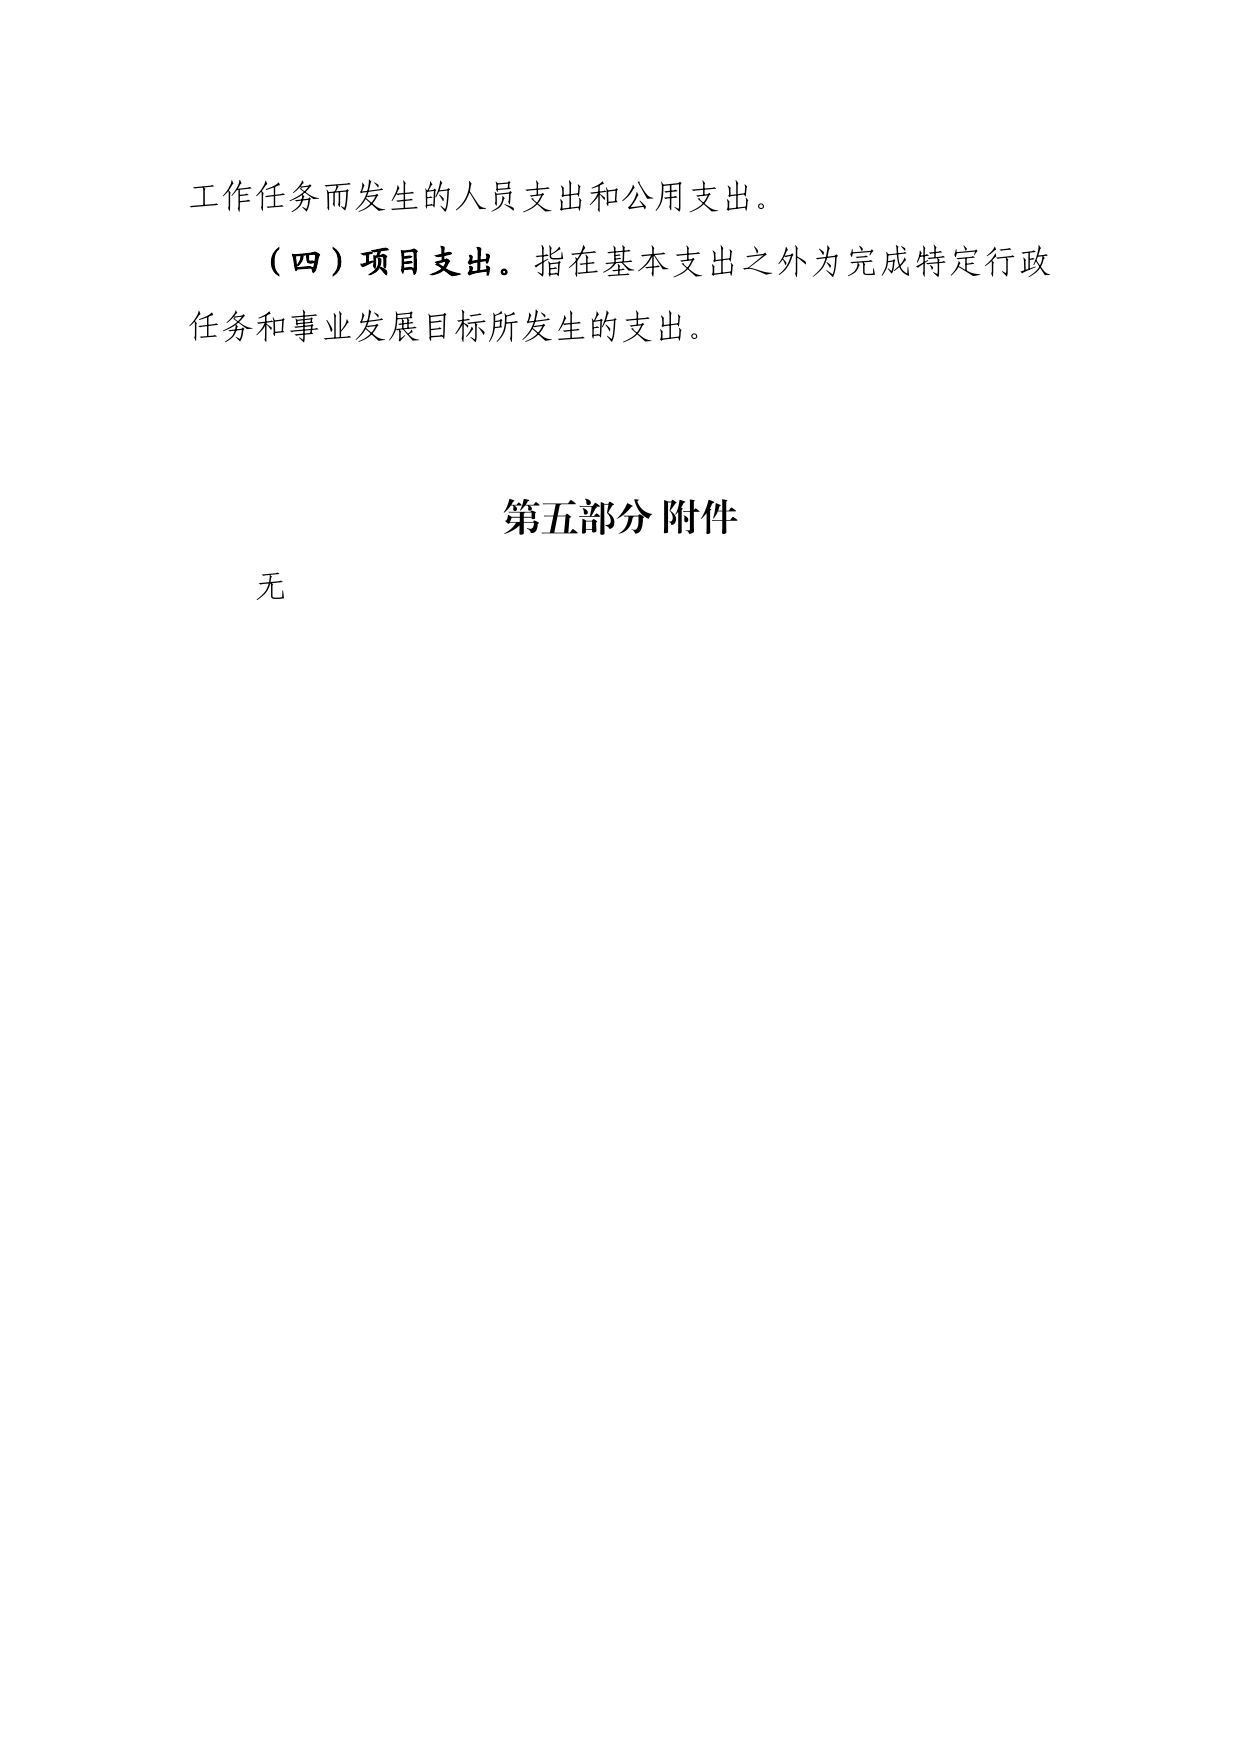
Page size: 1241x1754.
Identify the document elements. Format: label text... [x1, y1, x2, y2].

text （四）项目支出。指在基本支出之外为完成特定行政任务和事业发展目标所发生的支出。 [187, 227, 1053, 357]
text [187, 162, 1053, 227]
text 第五部分 附件 [187, 487, 1053, 552]
text 无 [187, 552, 1053, 617]
